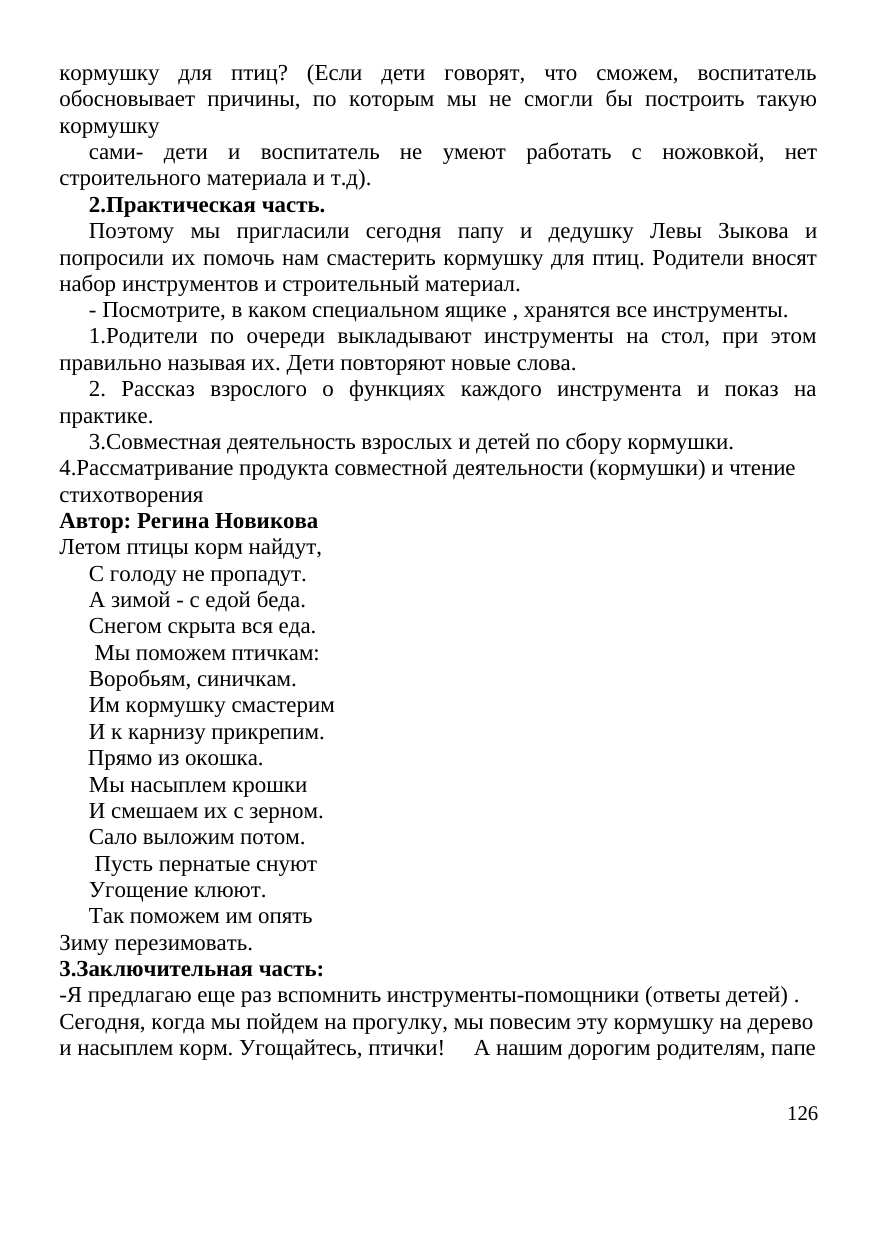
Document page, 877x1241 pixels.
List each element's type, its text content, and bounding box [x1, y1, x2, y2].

text Летом птицы корм найдут, [59, 533, 818, 560]
text С голоду не пропадут. [59, 560, 818, 586]
text Пусть пернатые снуют [59, 850, 818, 876]
text сами- дети и воспитатель не умеют работать с ножовкой, нет строительного материала и т.д). [59, 138, 818, 191]
text Им кормушку смастерим [59, 692, 818, 718]
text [59, 59, 818, 138]
text 2.Практическая часть. [59, 191, 818, 217]
text А зимой - с едой беда. [59, 586, 818, 612]
text Сало выложим потом. [59, 823, 818, 850]
text 2. Рассказ взрослого о функциях каждого инструмента и показ на практике. [59, 375, 818, 428]
text Поэтому мы пригласили сегодня папу и дедушку Левы Зыкова и попросили их помочь нам смастерить кормушку для птиц. Родители вносят набор инструментов и строительный материал. [59, 217, 818, 296]
text Мы насыплем крошки [59, 771, 818, 797]
text Зиму перезимовать. [59, 929, 818, 955]
text Мы поможем птичкам: [59, 639, 818, 665]
text И к карнизу прикрепим. [59, 718, 818, 744]
text 3.Совместная деятельность взрослых и детей по сбору кормушки. [59, 428, 818, 454]
text Угощение клюют. [59, 876, 818, 902]
text Воробьям, синичкам. [59, 665, 818, 692]
text Автор: Регина Новикова [59, 507, 818, 533]
text 1.Родители по очереди выкладывают инструменты на стол, при этом правильно называя их. Дети повторяют новые слова. [59, 323, 818, 375]
text Прямо из окошка. [59, 744, 818, 771]
text И смешаем их с зерном. [59, 797, 818, 823]
text 4.Рассматривание продукта совместной деятельности (кормушки) и чтение стихотворения [59, 454, 818, 507]
text Снегом скрыта вся еда. [59, 612, 818, 639]
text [59, 981, 818, 1061]
text 3.Заключительная часть: [59, 955, 818, 981]
text Так поможем им опять [59, 902, 818, 929]
text - Посмотрите, в каком специальном ящике , хранятся все инструменты. [59, 296, 818, 323]
